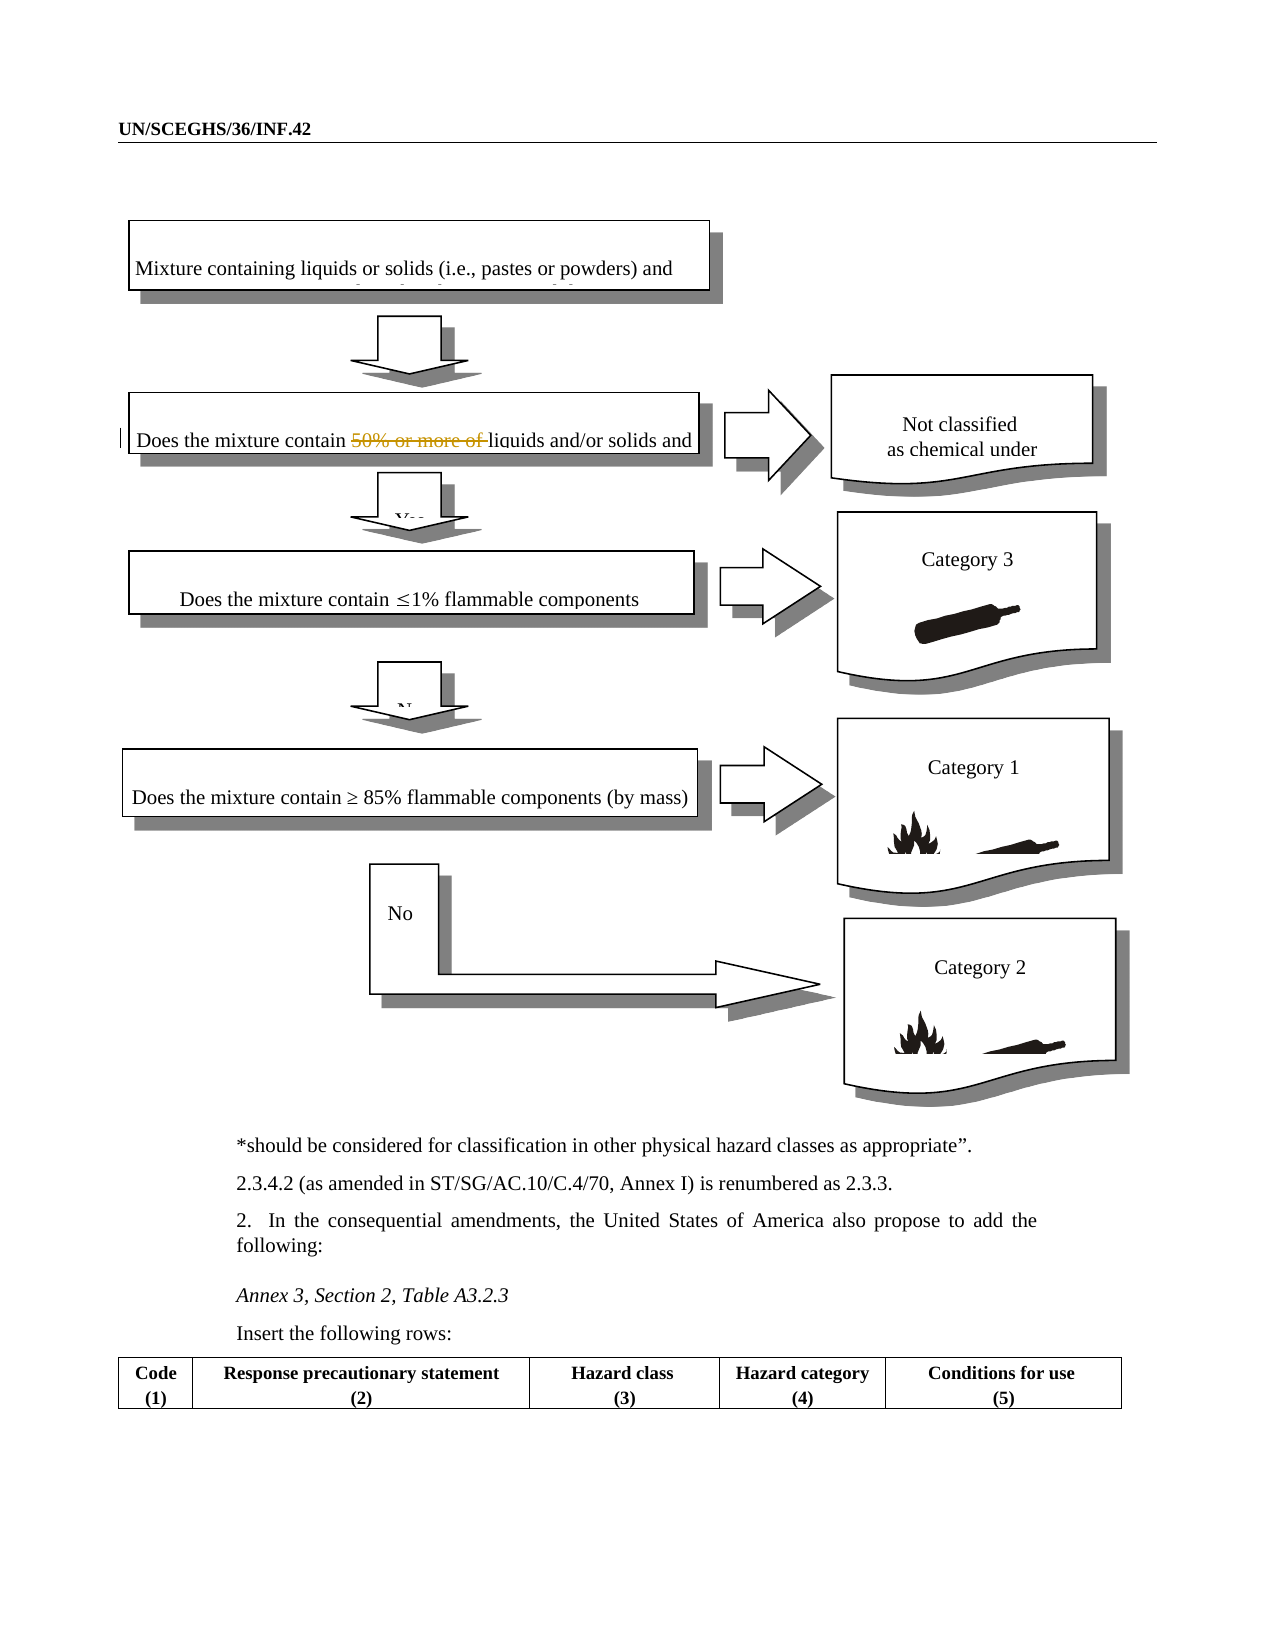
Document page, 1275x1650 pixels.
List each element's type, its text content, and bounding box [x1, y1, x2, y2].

text 2. In the consequential amendments, the United States of America also propose to add the following: [236, 1207, 1039, 1257]
table_header Code (1) [119, 1358, 192, 1408]
table_header Hazard category (4) [720, 1358, 885, 1408]
table_header Hazard class (3) [530, 1358, 719, 1408]
table_header Conditions for use (5) [886, 1358, 1121, 1408]
text 2.3.4.2 (as amended in ST/SG/AC.10/C.4/70, Annex I) is renumbered as 2.3.3. [236, 1170, 1039, 1195]
table_header Response precautionary statement (2) [193, 1358, 529, 1408]
text Insert the following rows: [236, 1320, 1039, 1345]
text Annex 3, Section 2, Table A3.2.3 [118, 1282, 1039, 1307]
text *should be considered for classification in other physical hazard classes as appropriate”. [236, 1132, 1039, 1157]
